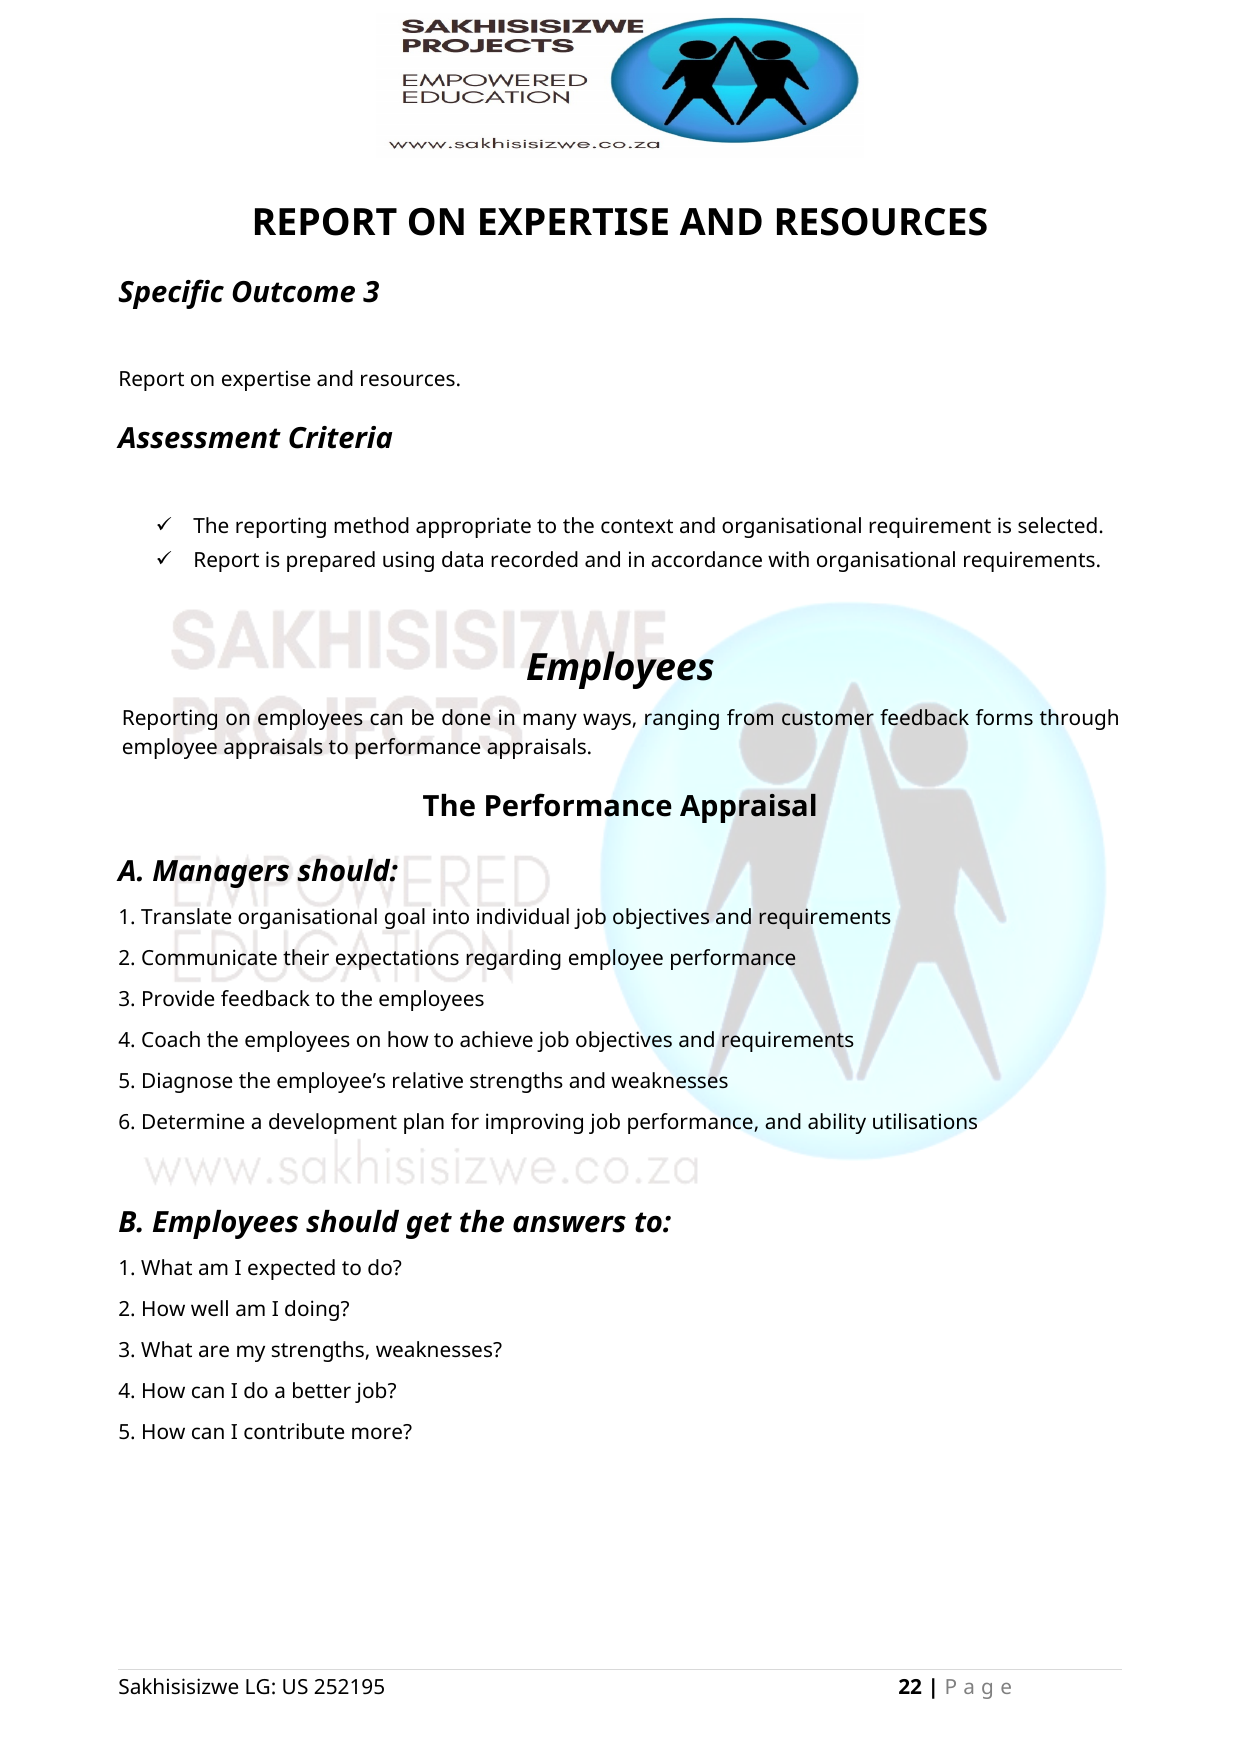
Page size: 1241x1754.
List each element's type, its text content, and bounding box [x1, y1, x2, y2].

subtitle Assessment Criteria [118, 418, 1122, 457]
text 2. How well am I doing? [118, 1294, 1122, 1323]
text 1. Translate organisational goal into individual job objectives and requirements [118, 902, 1122, 931]
text 2. Communicate their expectations regarding employee performance [118, 943, 1122, 972]
text 6. Determine a development plan for improving job performance, and ability utilisations [118, 1107, 1122, 1135]
text 3. Provide feedback to the employees [118, 984, 1122, 1013]
subtitle REPORT ON EXPERTISE AND RESOURCES [118, 195, 1122, 246]
text 1. What am I expected to do? [118, 1253, 1122, 1282]
subtitle A. Managers should: [118, 850, 1122, 890]
subtitle B. Employees should get the answers to: [118, 1201, 1122, 1241]
text Report on expertise and resources. [118, 364, 1122, 393]
subtitle Employees [118, 640, 1122, 691]
subtitle The Performance Appraisal [118, 785, 1122, 825]
list Report is prepared using data recorded and in accordance with organisational requirements. [155, 546, 1122, 574]
text 4. Coach the employees on how to achieve job objectives and requirements [118, 1025, 1122, 1053]
subtitle Specific Outcome 3 [118, 271, 1122, 311]
text Reporting on employees can be done in many ways, ranging from customer feedback forms through employee appraisals to performance appraisals. [122, 703, 1122, 760]
text 5. Diagnose the employee’s relative strengths and weaknesses [118, 1066, 1122, 1094]
text 5. How can I contribute more? [118, 1417, 1122, 1446]
list The reporting method appropriate to the context and organisational requirement is selected. [155, 511, 1122, 539]
text 3. What are my strengths, weaknesses? [118, 1335, 1122, 1364]
picture [376, 12, 864, 158]
text 4. How can I do a better job? [118, 1376, 1122, 1405]
